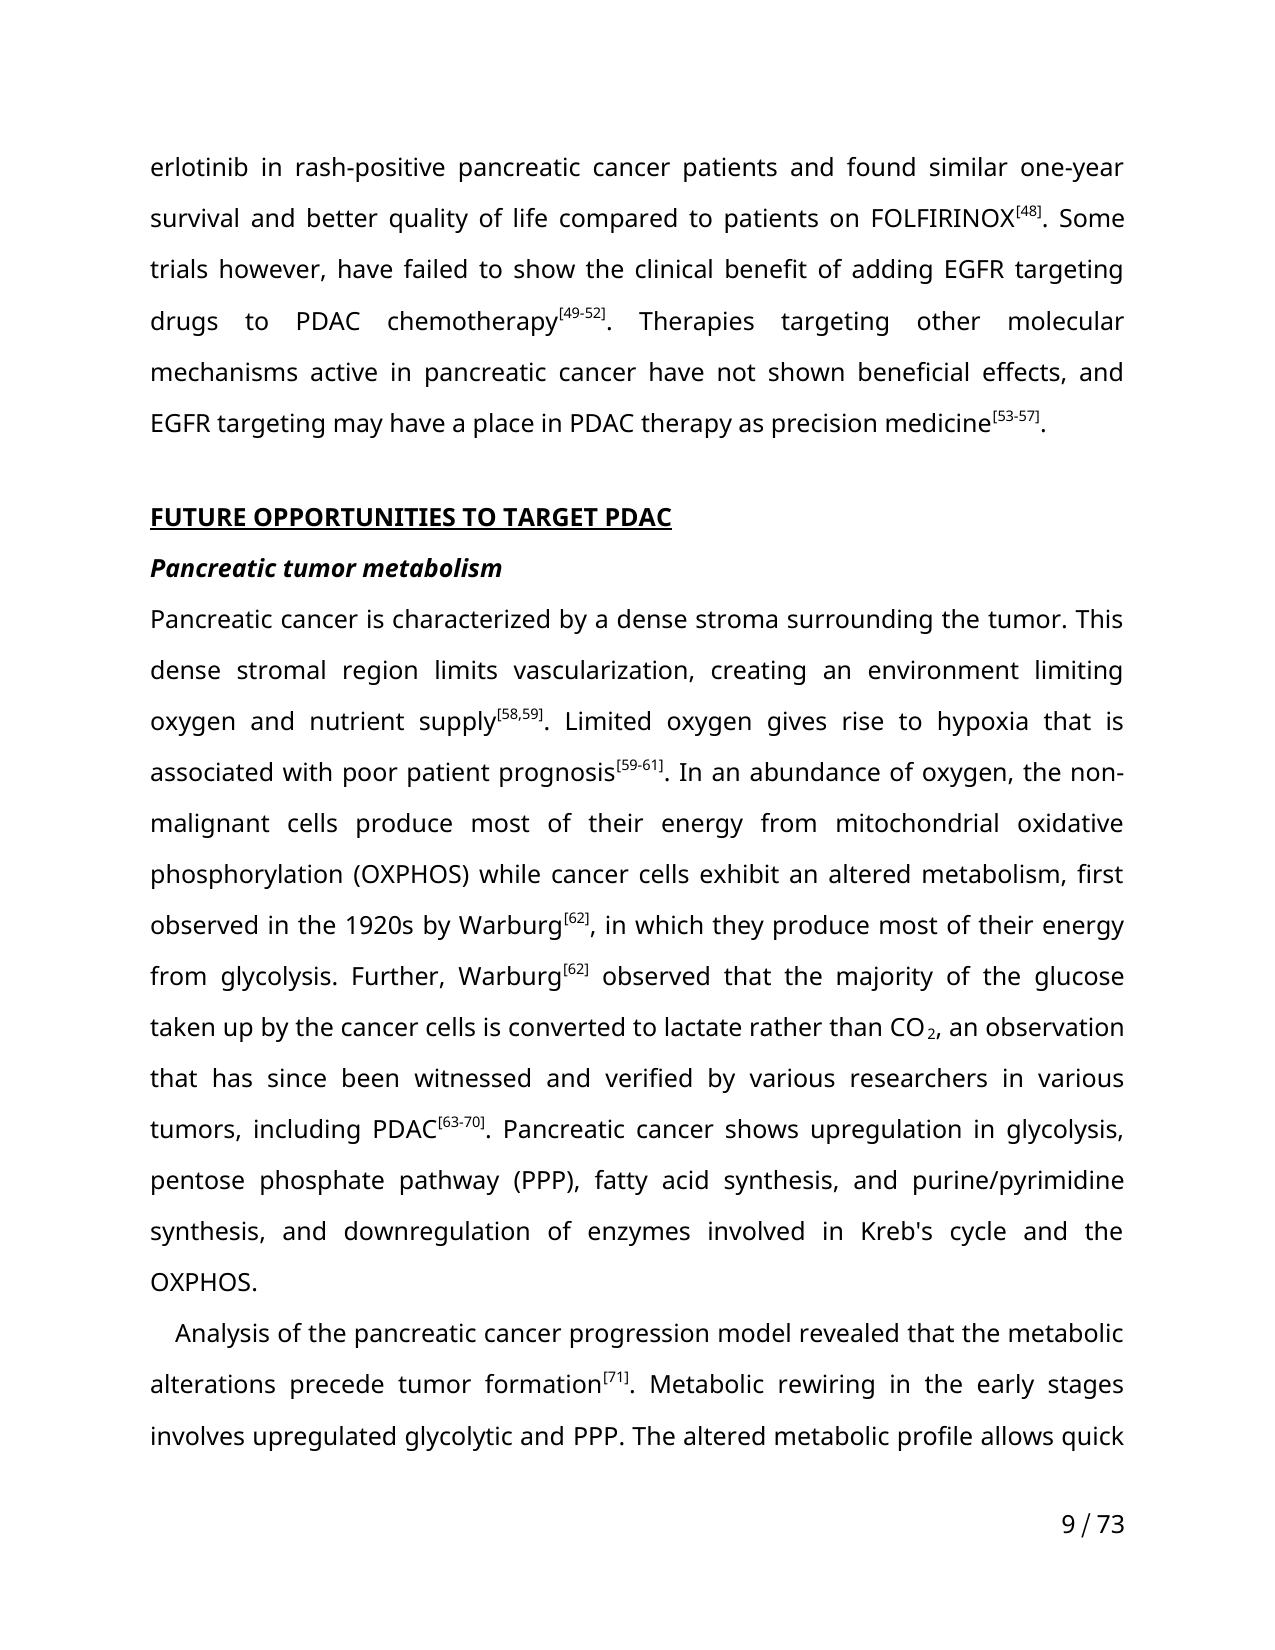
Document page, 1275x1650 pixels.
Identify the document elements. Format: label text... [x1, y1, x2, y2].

text FUTURE OPPORTUNITIES TO TARGET PDAC [150, 499, 1125, 533]
text Pancreatic cancer is characterized by a dense stroma surrounding the tumor. This dense stromal region limits vascularization, creating an environment limiting oxygen and nutrient supply[58,59]. Limited oxygen gives rise to hypoxia that is associated with poor patient prognosis[59-61]. In an abundance of oxygen, the non-malignant cells produce most of their energy from mitochondrial oxidative phosphorylation (OXPHOS) while cancer cells exhibit an altered metabolism, first observed in the 1920s by Warburg[62], in which they produce most of their energy from glycolysis. Further, Warburg[62] observed that the majority of the glucose taken up by the cancer cells is converted to lactate rather than CO2, an observation that has since been witnessed and verified by various researchers in various tumors, including PDAC[63-70]. Pancreatic cancer shows upregulation in glycolysis, pentose phosphate pathway (PPP), fatty acid synthesis, and purine/pyrimidine synthesis, and downregulation of enzymes involved in Kreb's cycle and the OXPHOS. [150, 601, 1125, 1299]
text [150, 150, 1125, 439]
text Pancreatic tumor metabolism [150, 550, 1125, 584]
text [150, 1316, 1125, 1452]
